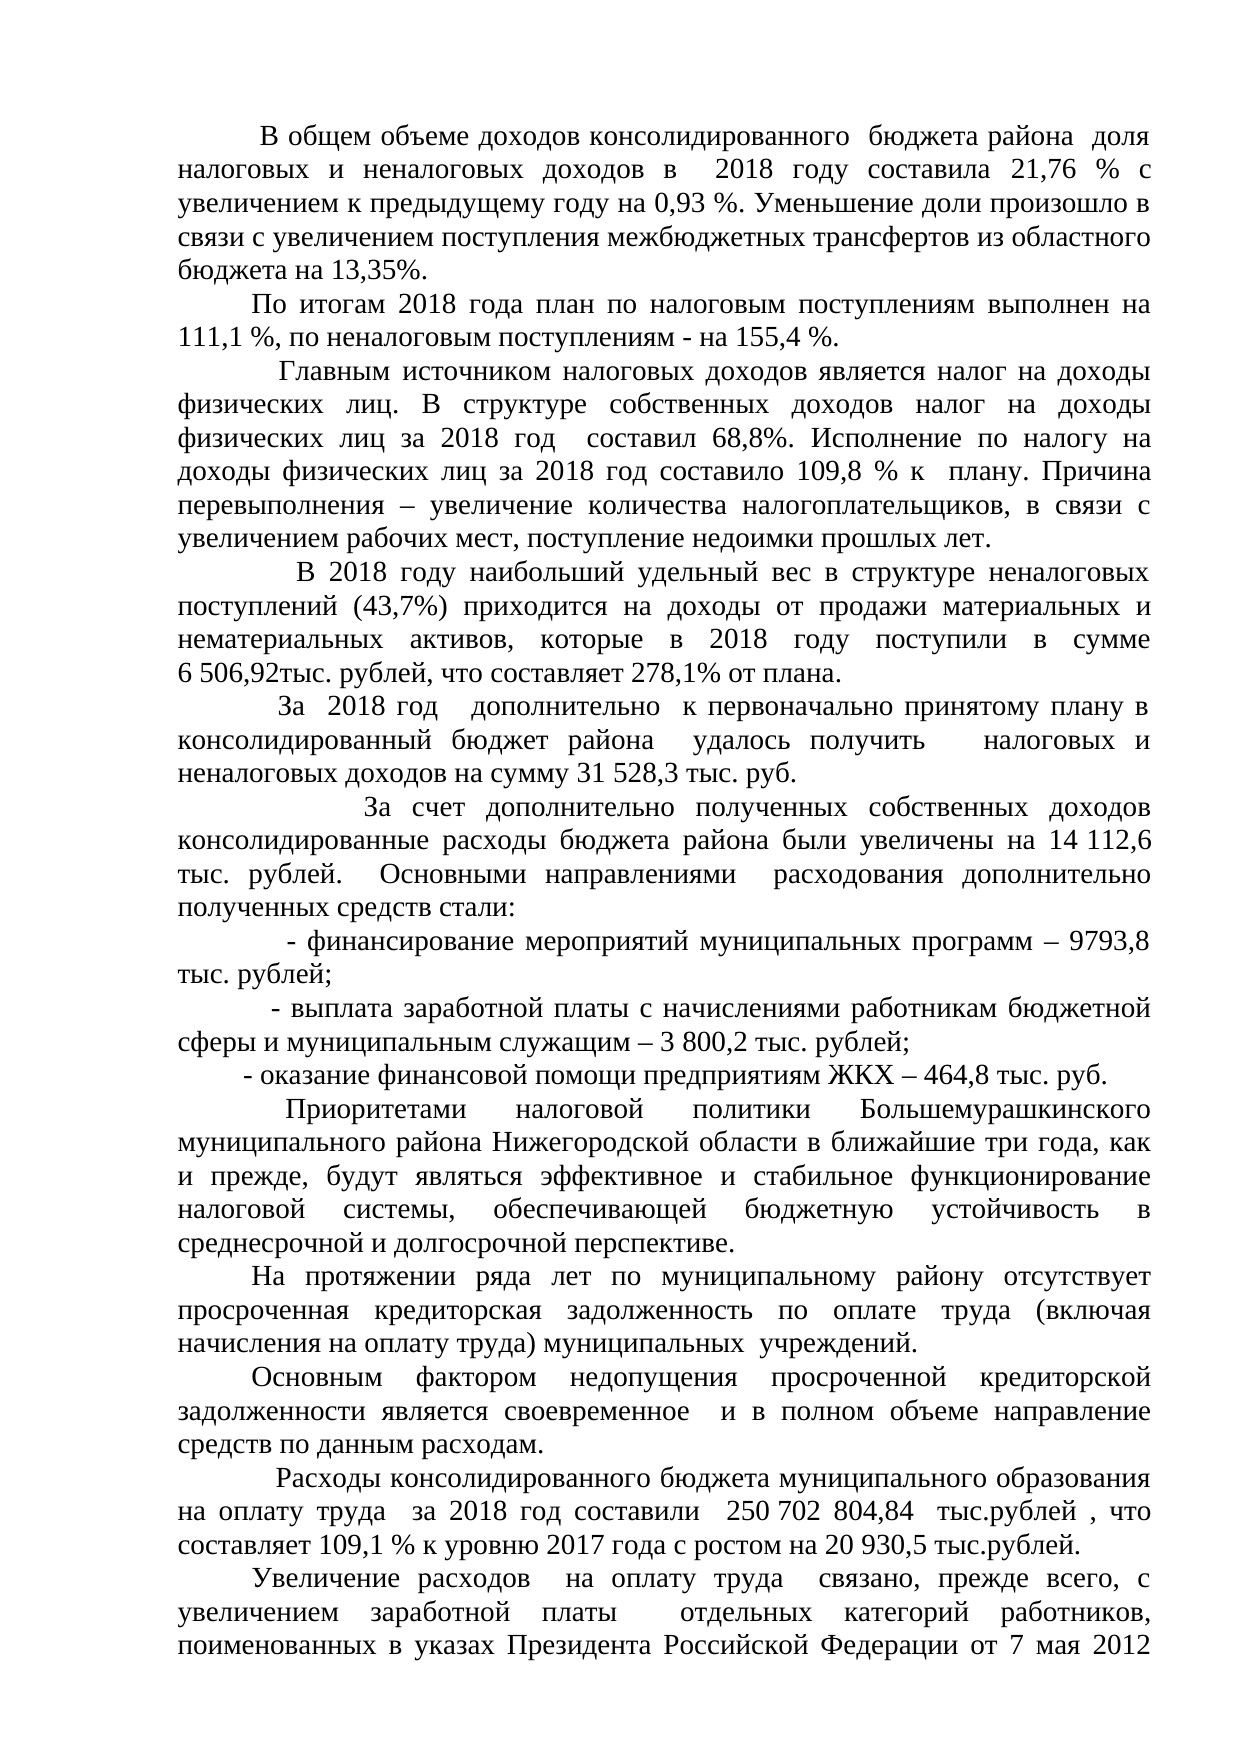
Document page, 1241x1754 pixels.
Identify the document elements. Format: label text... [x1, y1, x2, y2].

text За счет дополнительно полученных собственных доходов консолидированные расходы бюджета района были увеличены на 14 112,6 тыс. рублей. Основными направлениями расходования дополнительно полученных средств стали: [177, 789, 1152, 923]
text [177, 1560, 1152, 1661]
text В общем объеме доходов консолидированного бюджета района доля налоговых и неналоговых доходов в 2018 году составила 21,76 % с увеличением к предыдущему году на 0,93 %. Уменьшение доли произошло в связи с увеличением поступления межбюджетных трансфертов из областного бюджета на 13,35%. [177, 118, 1152, 286]
text В 2018 году наибольший удельный вес в структуре неналоговых поступлений (43,7%) приходится на доходы от продажи материальных и нематериальных активов, которые в 2018 году поступили в сумме 6 506,92тыс. рублей, что составляет 278,1% от плана. [177, 554, 1152, 688]
text На протяжении ряда лет по муниципальному району отсутствует просроченная кредиторская задолженность по оплате труда (включая начисления на оплату труда) муниципальных учреждений. [177, 1258, 1152, 1359]
text - оказание финансовой помощи предприятиям ЖКХ – 464,8 тыс. руб. [177, 1057, 1152, 1091]
text За 2018 год дополнительно к первоначально принятому плану в консолидированный бюджет района удалось получить налоговых и неналоговых доходов на сумму 31 528,3 тыс. руб. [177, 688, 1152, 789]
text - выплата заработной платы с начислениями работникам бюджетной сферы и муниципальным служащим – 3 800,2 тыс. рублей; [177, 990, 1152, 1057]
text - финансирование мероприятий муниципальных программ – 9793,8 тыс. рублей; [177, 923, 1152, 990]
text По итогам 2018 года план по налоговым поступлениям выполнен на 111,1 %, по неналоговым поступлениям - на 155,4 %. [177, 286, 1152, 353]
text Основным фактором недопущения просроченной кредиторской задолженности является своевременное и в полном объеме направление средств по данным расходам. [177, 1359, 1152, 1460]
text Расходы консолидированного бюджета муниципального образования на оплату труда за 2018 год составили 250 702 804,84 тыс.рублей , что составляет 109,1 % к уровню 2017 года с ростом на 20 930,5 тыс.рублей. [177, 1460, 1152, 1560]
text Приоритетами налоговой политики Большемурашкинского муниципального района Нижегородской области в ближайшие три года, как и прежде, будут являться эффективное и стабильное функционирование налоговой системы, обеспечивающей бюджетную устойчивость в среднесрочной и долгосрочной перспективе. [177, 1091, 1152, 1258]
text Главным источником налоговых доходов является налог на доходы физических лиц. В структуре собственных доходов налог на доходы физических лиц за 2018 год составил 68,8%. Исполнение по налогу на доходы физических лиц за 2018 год составило 109,8 % к плану. Причина перевыполнения – увеличение количества налогоплательщиков, в связи с увеличением рабочих мест, поступление недоимки прошлых лет. [177, 353, 1152, 554]
